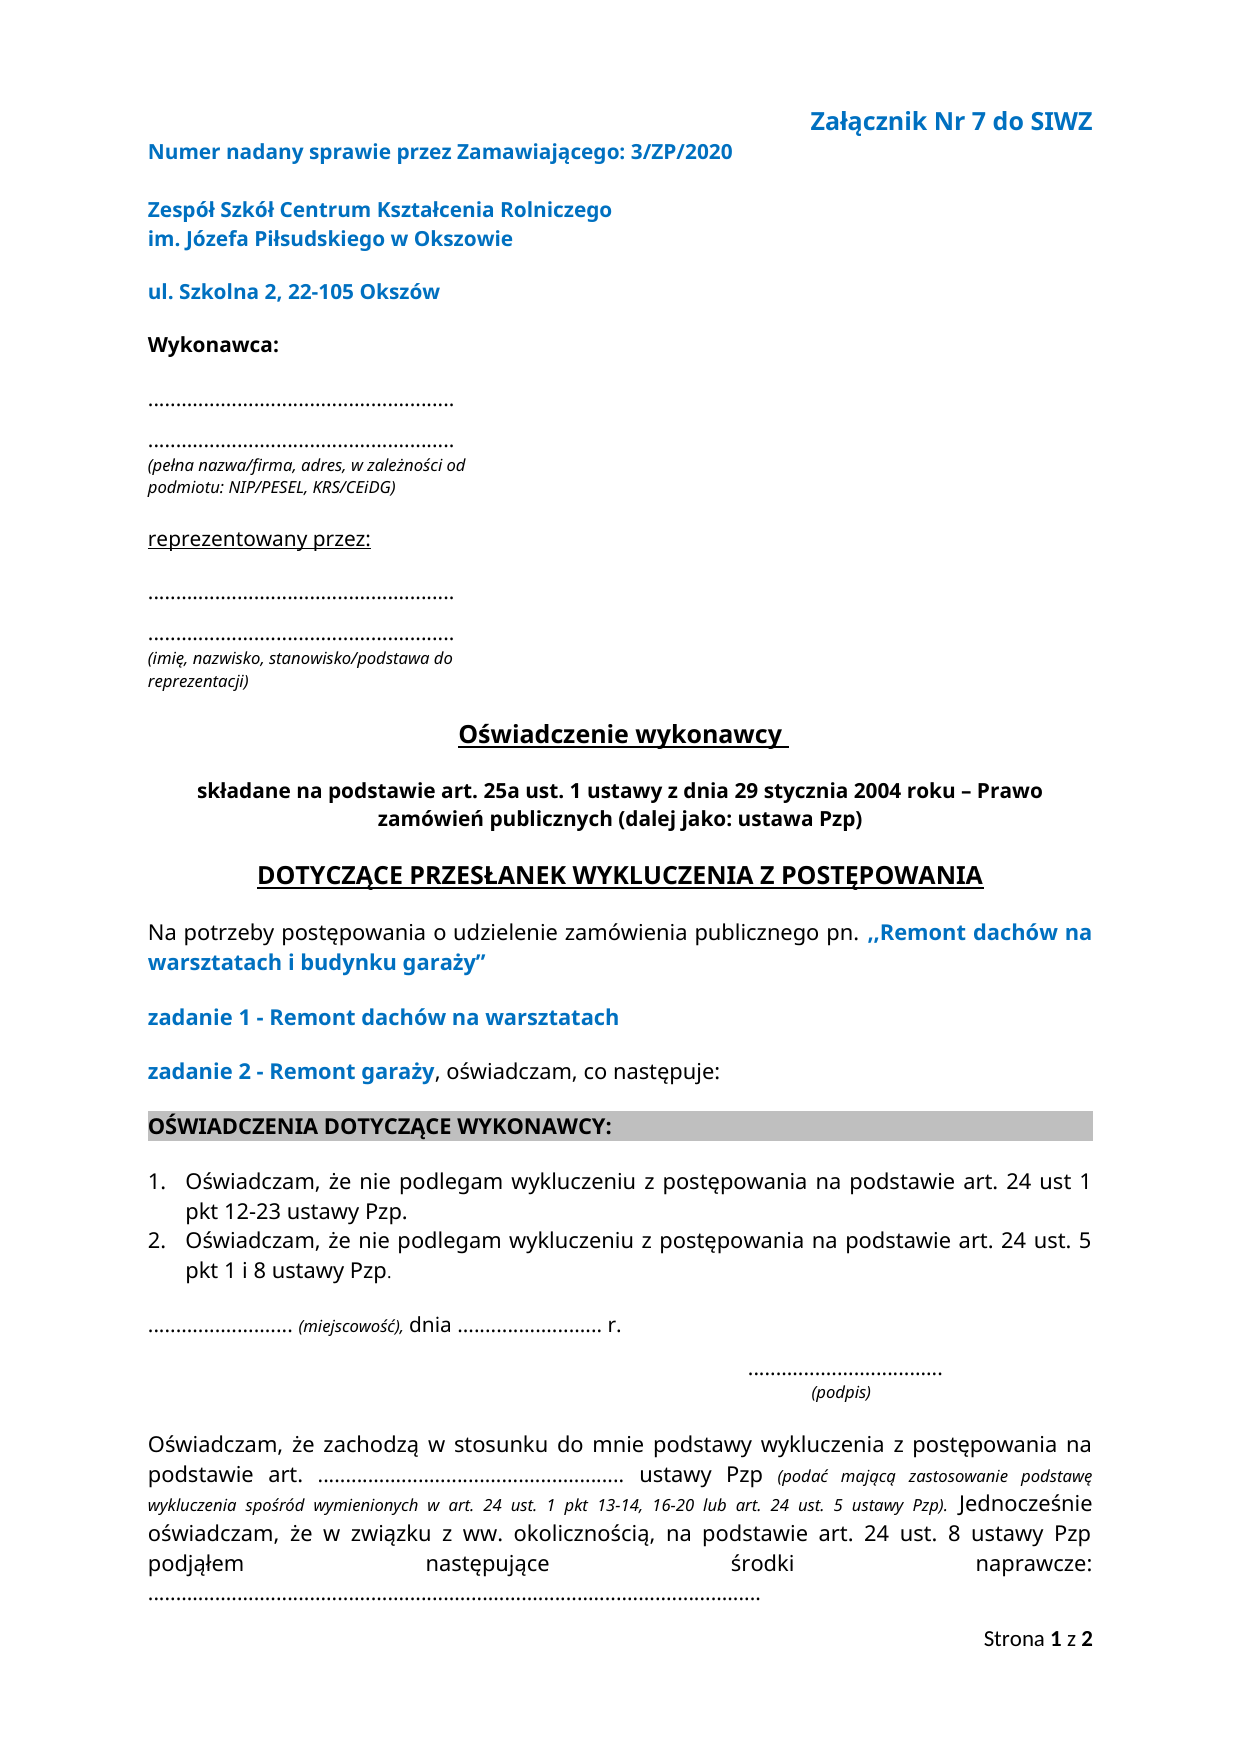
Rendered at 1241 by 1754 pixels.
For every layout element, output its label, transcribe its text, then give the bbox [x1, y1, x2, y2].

text ....................................................... [148, 425, 1093, 453]
text reprezentowany przez: [148, 524, 1093, 552]
text (imię, nazwisko, stanowisko/podstawa do reprezentacji) [148, 647, 472, 692]
text DOTYCZĄCE PRZESŁANEK WYKLUCZENIA Z POSTĘPOWANIA [148, 858, 1093, 892]
text Załącznik Nr 7 do SIWZ [148, 103, 1093, 137]
text Oświadczenie wykonawcy [148, 717, 1093, 751]
text zadanie 1 - Remont dachów na warsztatach [148, 1002, 1093, 1031]
list 1. Oświadczam, że nie podlegam wykluczeniu z postępowania na podstawie art. 24 ust 1 pkt 12-23 ustawy Pzp. [148, 1166, 1093, 1226]
text .......................... (miejscowość), dnia .......................... r. [148, 1310, 1093, 1338]
text Wykonawca: [148, 331, 1093, 359]
text ....................................................... [148, 577, 1093, 606]
text ................................... [748, 1353, 1093, 1381]
text Oświadczam, że zachodzą w stosunku do mnie podstawy wykluczenia z postępowania na podstawie art. ....................................................... ustawy Pzp (podać mającą zastosowanie podstawę wykluczenia spośród wymienionych w art. 24 ust. 1 pkt 13-14, 16-20 lub art. 24 ust. 5 ustawy Pzp). Jednocześnie oświadczam, że w związku z ww. okolicznością, na podstawie art. 24 ust. 8 ustawy Pzp podjąłem następujące środki naprawcze: .............................................................................................................. [148, 1429, 1093, 1606]
text (podpis) [738, 1381, 1093, 1404]
text składane na podstawie art. 25a ust. 1 ustawy z dnia 29 stycznia 2004 roku – Prawo zamówień publicznych (dalej jako: ustawa Pzp) [148, 776, 1093, 833]
text (pełna nazwa/firma, adres, w zależności od podmiotu: NIP/PESEL, KRS/CEiDG) [148, 453, 472, 499]
text Na potrzeby postępowania o udzielenie zamówienia publicznego pn. ,,Remont dachów na warsztatach i budynku garaży” [148, 917, 1093, 977]
text im. Józefa Piłsudskiego w Okszowie [148, 224, 1093, 252]
list 2. Oświadczam, że nie podlegam wykluczeniu z postępowania na podstawie art. 24 ust. 5 pkt 1 i 8 ustawy Pzp. [148, 1226, 1093, 1285]
text ....................................................... [148, 384, 1093, 412]
text ul. Szkolna 2, 22-105 Okszów [148, 277, 1093, 306]
text ....................................................... [148, 618, 1093, 647]
text Numer nadany sprawie przez Zamawiającego: 3/ZP/2020 [148, 137, 1093, 166]
text zadanie 2 - Remont garaży, oświadczam, co następuje: [148, 1056, 1093, 1086]
text Zespół Szkół Centrum Kształcenia Rolniczego [148, 195, 1093, 224]
text OŚWIADCZENIA DOTYCZĄCE WYKONAWCY: [148, 1111, 1093, 1141]
